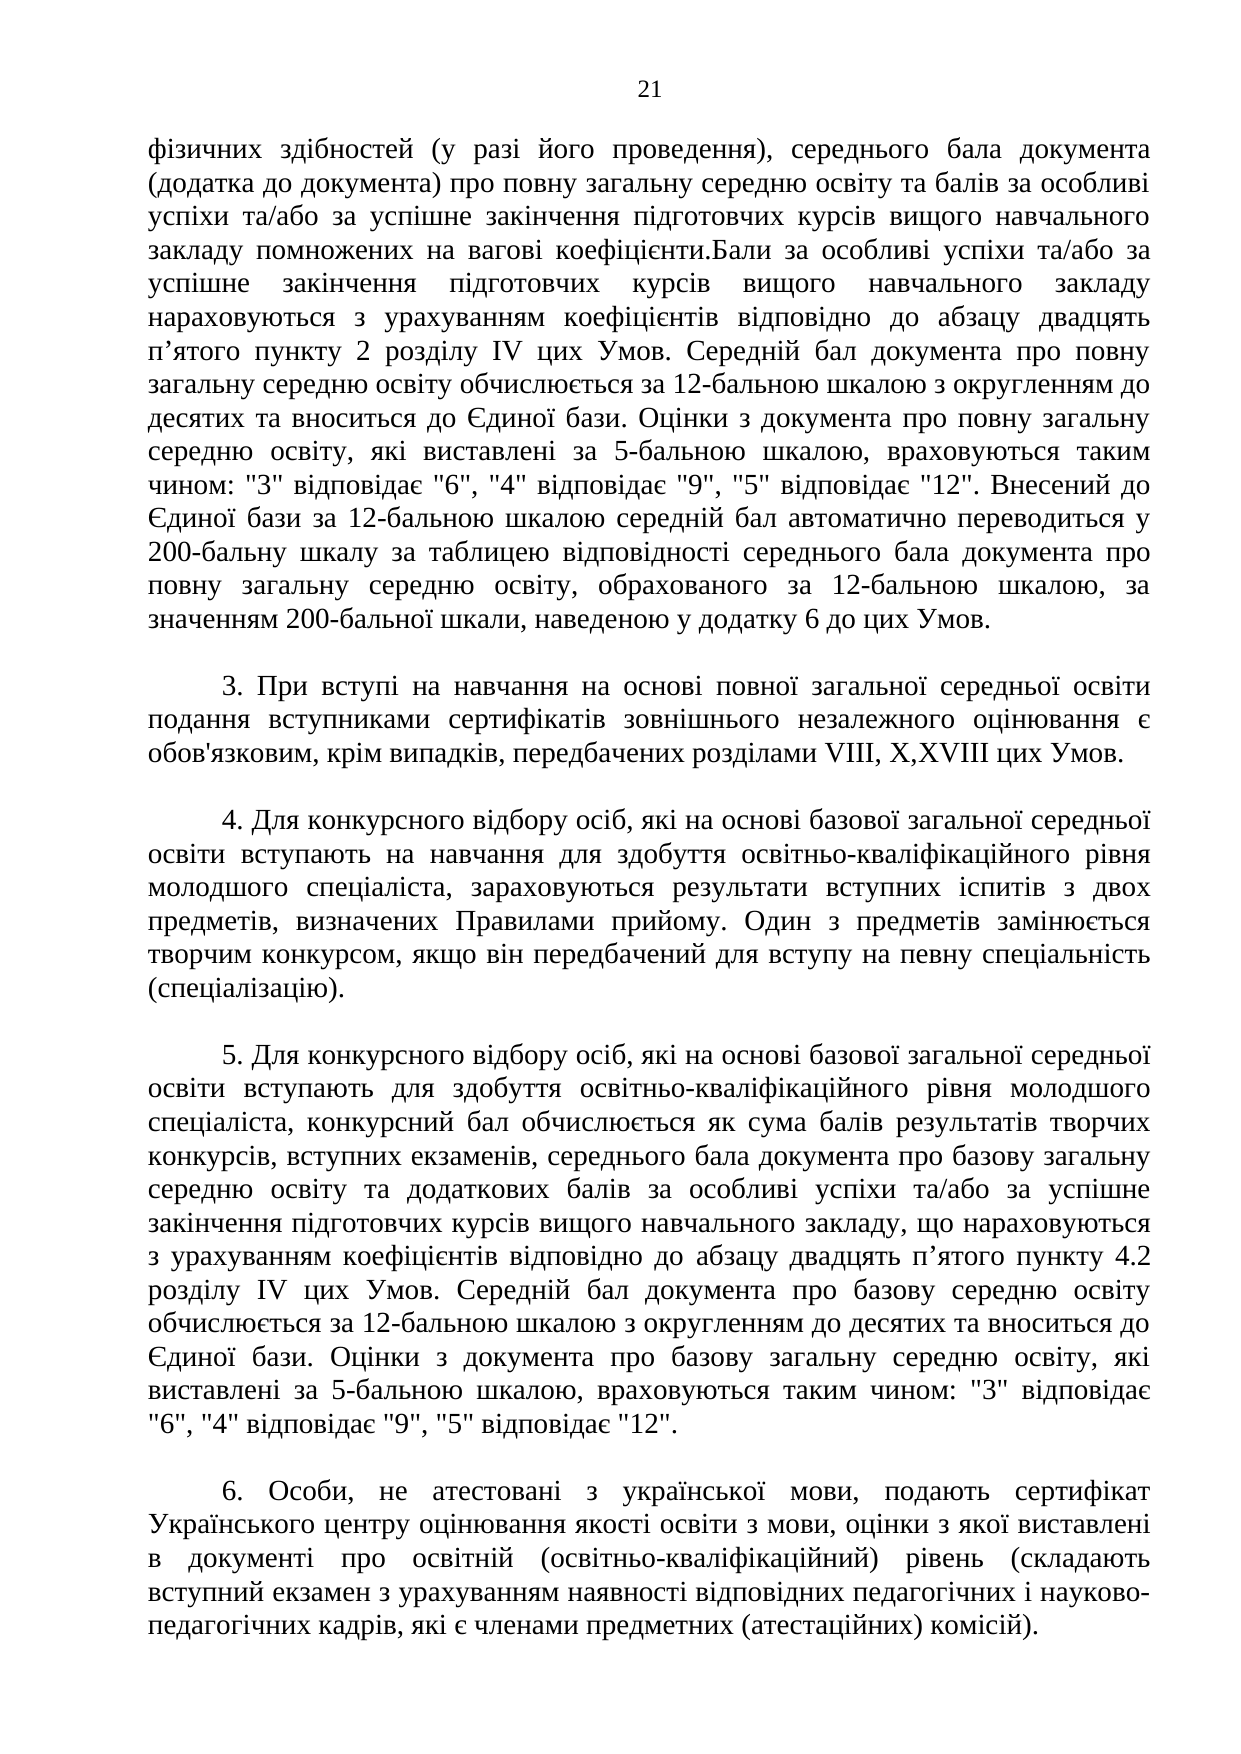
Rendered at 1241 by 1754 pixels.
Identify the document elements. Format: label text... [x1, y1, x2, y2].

text 6. Особи, не атестовані з української мови, подають сертифікат Українського центру оцінювання якості освіти з мови, оцінки з якої виставлені в документі про освітній (освітньо-кваліфікаційний) рівень (складають вступний екзамен з урахуванням наявності відповідних педагогічних і науково-педагогічних кадрів, які є членами предметних (атестаційних) комісій). [148, 1473, 1152, 1641]
text 4. Для конкурсного відбору осіб, які на основі базової загальної середньої освіти вступають на навчання для здобуття освітньо-кваліфікаційного рівня молодшого спеціаліста, зараховуються результати вступних іспитів з двох предметів, визначених Правилами прийому. Один з предметів замінюється творчим конкурсом, якщо він передбачений для вступу на певну спеціальність (спеціалізацію). [148, 802, 1152, 1003]
text 3. При вступі на навчання на основі повної загальної середньої освіти подання вступниками сертифікатів зовнішнього незалежного оцінювання є обов'язковим, крім випадків, передбачених розділами VIII, X,XVIII цих Умов. [148, 668, 1152, 769]
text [148, 131, 1152, 634]
text 5. Для конкурсного відбору осіб, які на основі базової загальної середньої освіти вступають для здобуття освітньо-кваліфікаційного рівня молодшого спеціаліста, конкурсний бал обчислюється як сума балів результатів творчих конкурсів, вступних екзаменів, середнього бала документа про базову загальну середню освіту та додаткових балів за особливі успіхи та/або за успішне закінчення підготовчих курсів вищого навчального закладу, що нараховуються з урахуванням коефіцієнтів відповідно до абзацу двадцять п’ятого пункту 4.2 розділу IV цих Умов. Середній бал документа про базову середню освіту обчислюється за 12-бальною шкалою з округленням до десятих та вноситься до Єдиної бази. Оцінки з документа про базову загальну середню освіту, які виставлені за 5-бальною шкалою, враховуються таким чином: "3" відповідає "6", "4" відповідає "9", "5" відповідає "12". [148, 1037, 1152, 1439]
